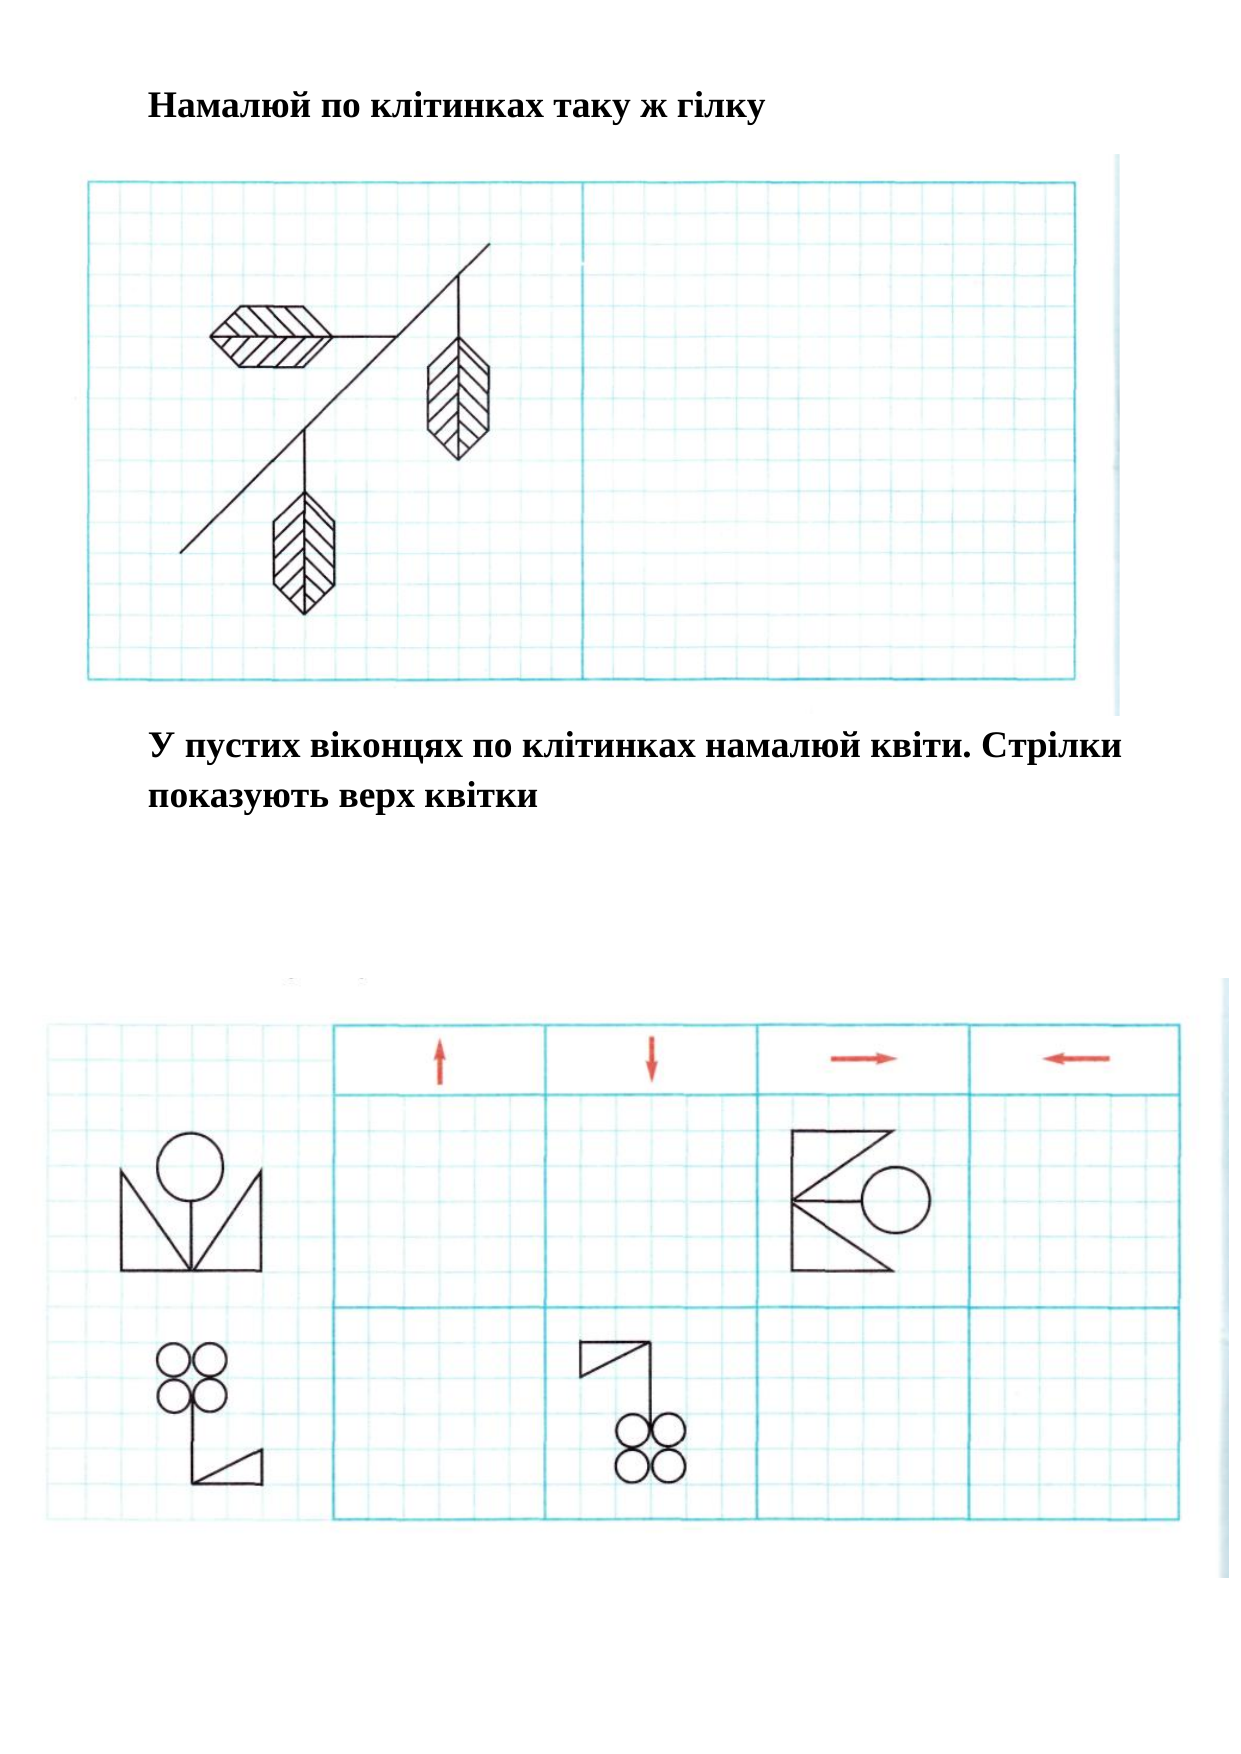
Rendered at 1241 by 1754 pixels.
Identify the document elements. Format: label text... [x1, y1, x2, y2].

picture [63, 154, 1120, 716]
text Намалюй по клітинках таку ж гілку [148, 83, 1152, 126]
picture [15, 978, 1229, 1578]
